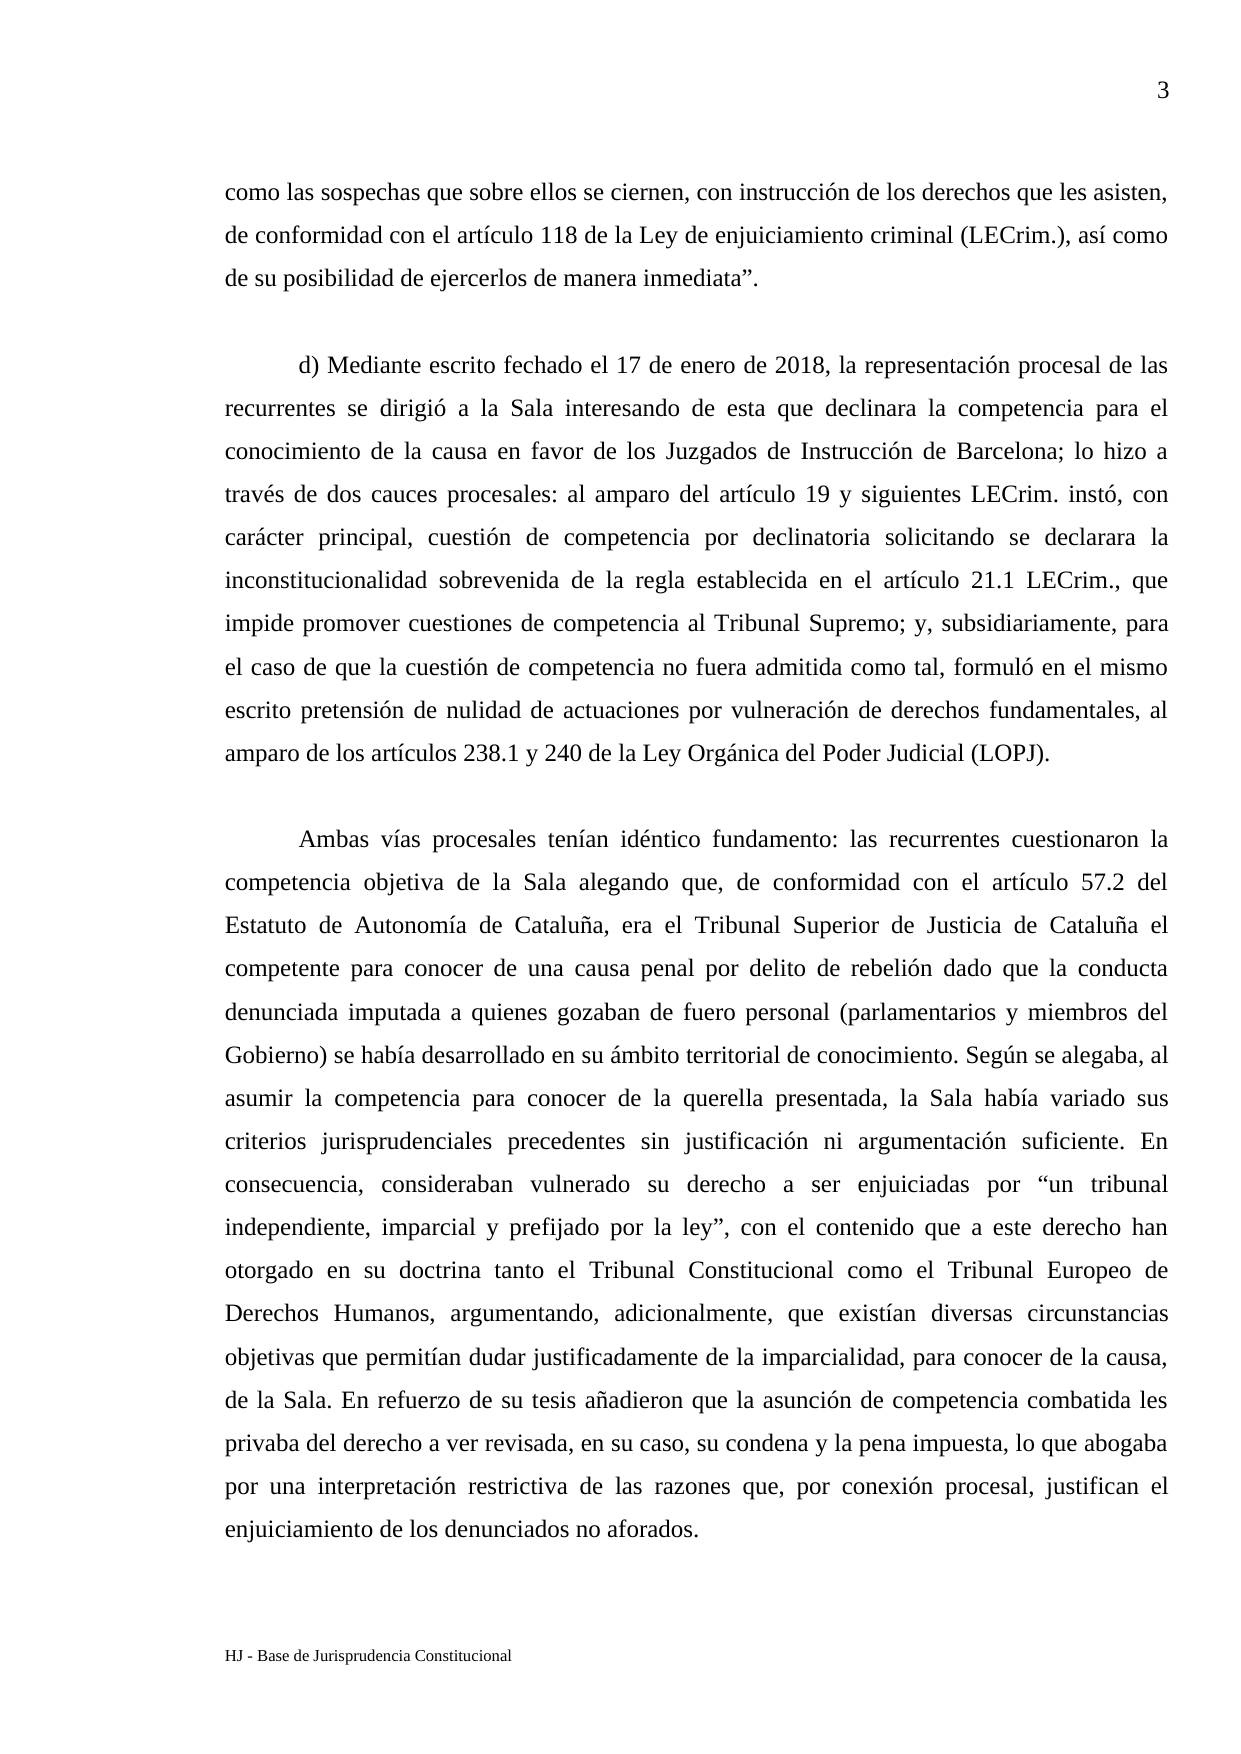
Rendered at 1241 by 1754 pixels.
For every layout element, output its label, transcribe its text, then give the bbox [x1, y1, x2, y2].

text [224, 177, 1169, 292]
text d) Mediante escrito fechado el 17 de enero de 2018, la representación procesal de las recurrentes se dirigió a la Sala interesando de esta que declinara la competencia para el conocimiento de la causa en favor de los Juzgados de Instrucción de Barcelona; lo hizo a través de dos cauces procesales: al amparo del artículo 19 y siguientes LECrim. instó, con carácter principal, cuestión de competencia por declinatoria solicitando se declarara la inconstitucionalidad sobrevenida de la regla establecida en el artículo 21.1 LECrim., que impide promover cuestiones de competencia al Tribunal Supremo; y, subsidiariamente, para el caso de que la cuestión de competencia no fuera admitida como tal, formuló en el mismo escrito pretensión de nulidad de actuaciones por vulneración de derechos fundamentales, al amparo de los artículos 238.1 y 240 de la Ley Orgánica del Poder Judicial (LOPJ). [224, 350, 1169, 767]
text Ambas vías procesales tenían idéntico fundamento: las recurrentes cuestionaron la competencia objetiva de la Sala alegando que, de conformidad con el artículo 57.2 del Estatuto de Autonomía de Cataluña, era el Tribunal Superior de Justicia de Cataluña el competente para conocer de una causa penal por delito de rebelión dado que la conducta denunciada imputada a quienes gozaban de fuero personal (parlamentarios y miembros del Gobierno) se había desarrollado en su ámbito territorial de conocimiento. Según se alegaba, al asumir la competencia para conocer de la querella presentada, la Sala había variado sus criterios jurisprudenciales precedentes sin justificación ni argumentación suficiente. En consecuencia, consideraban vulnerado su derecho a ser enjuiciadas por “un tribunal independiente, imparcial y prefijado por la ley”, con el contenido que a este derecho han otorgado en su doctrina tanto el Tribunal Constitucional como el Tribunal Europeo de Derechos Humanos, argumentando, adicionalmente, que existían diversas circunstancias objetivas que permitían dudar justificadamente de la imparcialidad, para conocer de la causa, de la Sala. En refuerzo de su tesis añadieron que la asunción de competencia combatida les privaba del derecho a ver revisada, en su caso, su condena y la pena impuesta, lo que abogaba por una interpretación restrictiva de las razones que, por conexión procesal, justifican el enjuiciamiento de los denunciados no aforados. [224, 824, 1169, 1543]
